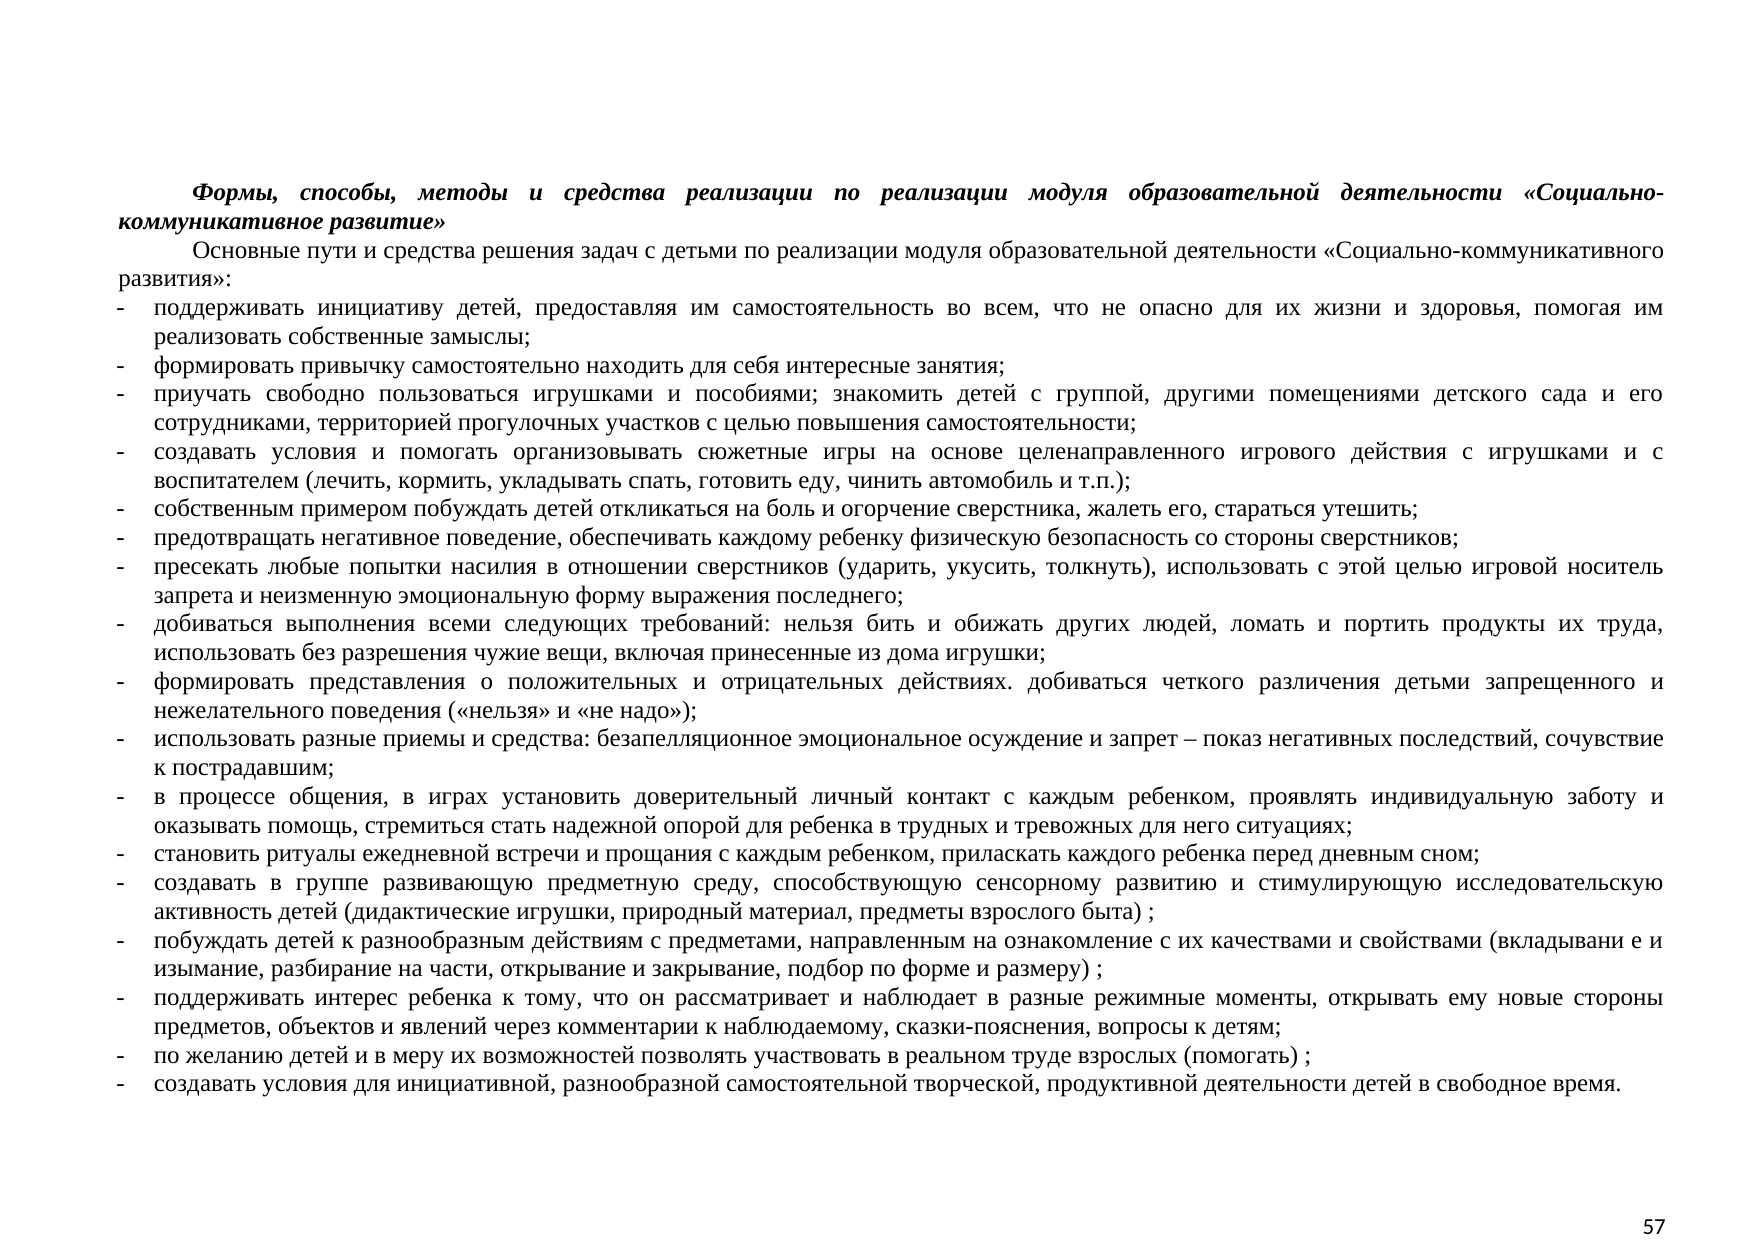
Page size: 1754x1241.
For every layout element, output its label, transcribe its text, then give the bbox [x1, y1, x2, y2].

list создавать в группе развивающую предметную среду, способствующую сенсорному развитию и стимулирующую исследовательскую активность детей (дидактические игрушки, природный материал, предметы взрослого быта) ; [116, 867, 1665, 925]
list по желанию детей и в меру их возможностей позволять участвовать в реальном труде взрослых (помогать) ; [116, 1040, 1665, 1068]
list создавать условия и помогать организовывать сюжетные игры на основе целенаправленного игрового действия с игрушками и с воспитателем (лечить, кормить, укладывать спать, готовить еду, чинить автомобиль и т.п.); [116, 436, 1665, 493]
list добиваться выполнения всеми следующих требований: нельзя бить и обижать других людей, ломать и портить продукты их труда, использовать без разрешения чужие вещи, включая принесенные из дома игрушки; [116, 608, 1665, 666]
list поддерживать интерес ребенка к тому, что он рассматривает и наблюдает в разные режимные моменты, открывать ему новые стороны предметов, объектов и явлений через комментарии к наблюдаемому, сказки-пояснения, вопросы к детям; [116, 982, 1665, 1040]
list становить ритуалы ежедневной встречи и прощания с каждым ребенком, приласкать каждого ребенка перед дневным сном; [116, 838, 1665, 867]
list формировать представления о положительных и отрицательных действиях. добиваться четкого различения детьми запрещенного и нежелательного поведения («нельзя» и «не надо»); [116, 666, 1665, 723]
list приучать свободно пользоваться игрушками и пособиями; знакомить детей с группой, другими помещениями детского сада и его сотрудниками, территорией прогулочных участков с целью повышения самостоятельности; [116, 378, 1665, 436]
text Основные пути и средства решения задач с детьми по реализации модуля образовательной деятельности «Социально-коммуникативного развития»: [118, 235, 1665, 292]
list создавать условия для инициативной, разнообразной самостоятельной творческой, продуктивной деятельности детей в свободное время. [116, 1068, 1665, 1097]
list формировать привычку самостоятельно находить для себя интересные занятия; [116, 350, 1665, 378]
list предотвращать негативное поведение, обеспечивать каждому ребенку физическую безопасность со стороны сверстников; [116, 522, 1665, 551]
list пресекать любые попытки насилия в отношении сверстников (ударить, укусить, толкнуть), использовать с этой целью игровой носитель запрета и неизменную эмоциональную форму выражения последнего; [116, 551, 1665, 608]
list использовать разные приемы и средства: безапелляционное эмоциональное осуждение и запрет – показ негативных последствий, сочувствие к пострадавшим; [116, 723, 1665, 781]
list в процессе общения, в играх установить доверительный личный контакт с каждым ребенком, проявлять индивидуальную заботу и оказывать помощь, стремиться стать надежной опорой для ребенка в трудных и тревожных для него ситуациях; [116, 781, 1665, 838]
text Формы, способы, методы и средства реализации по реализации модуля образовательной деятельности «Социально-коммуникативное развитие» [118, 177, 1665, 235]
list поддерживать инициативу детей, предоставляя им самостоятельность во всем, что не опасно для их жизни и здоровья, помогая им реализовать собственные замыслы; [116, 292, 1665, 350]
list собственным примером побуждать детей откликаться на боль и огорчение сверстника, жалеть его, стараться утешить; [116, 493, 1665, 522]
list побуждать детей к разнообразным действиям с предметами, направленным на ознакомление с их качествами и свойствами (вкладывани е и изымание, разбирание на части, открывание и закрывание, подбор по форме и размеру) ; [116, 925, 1665, 982]
